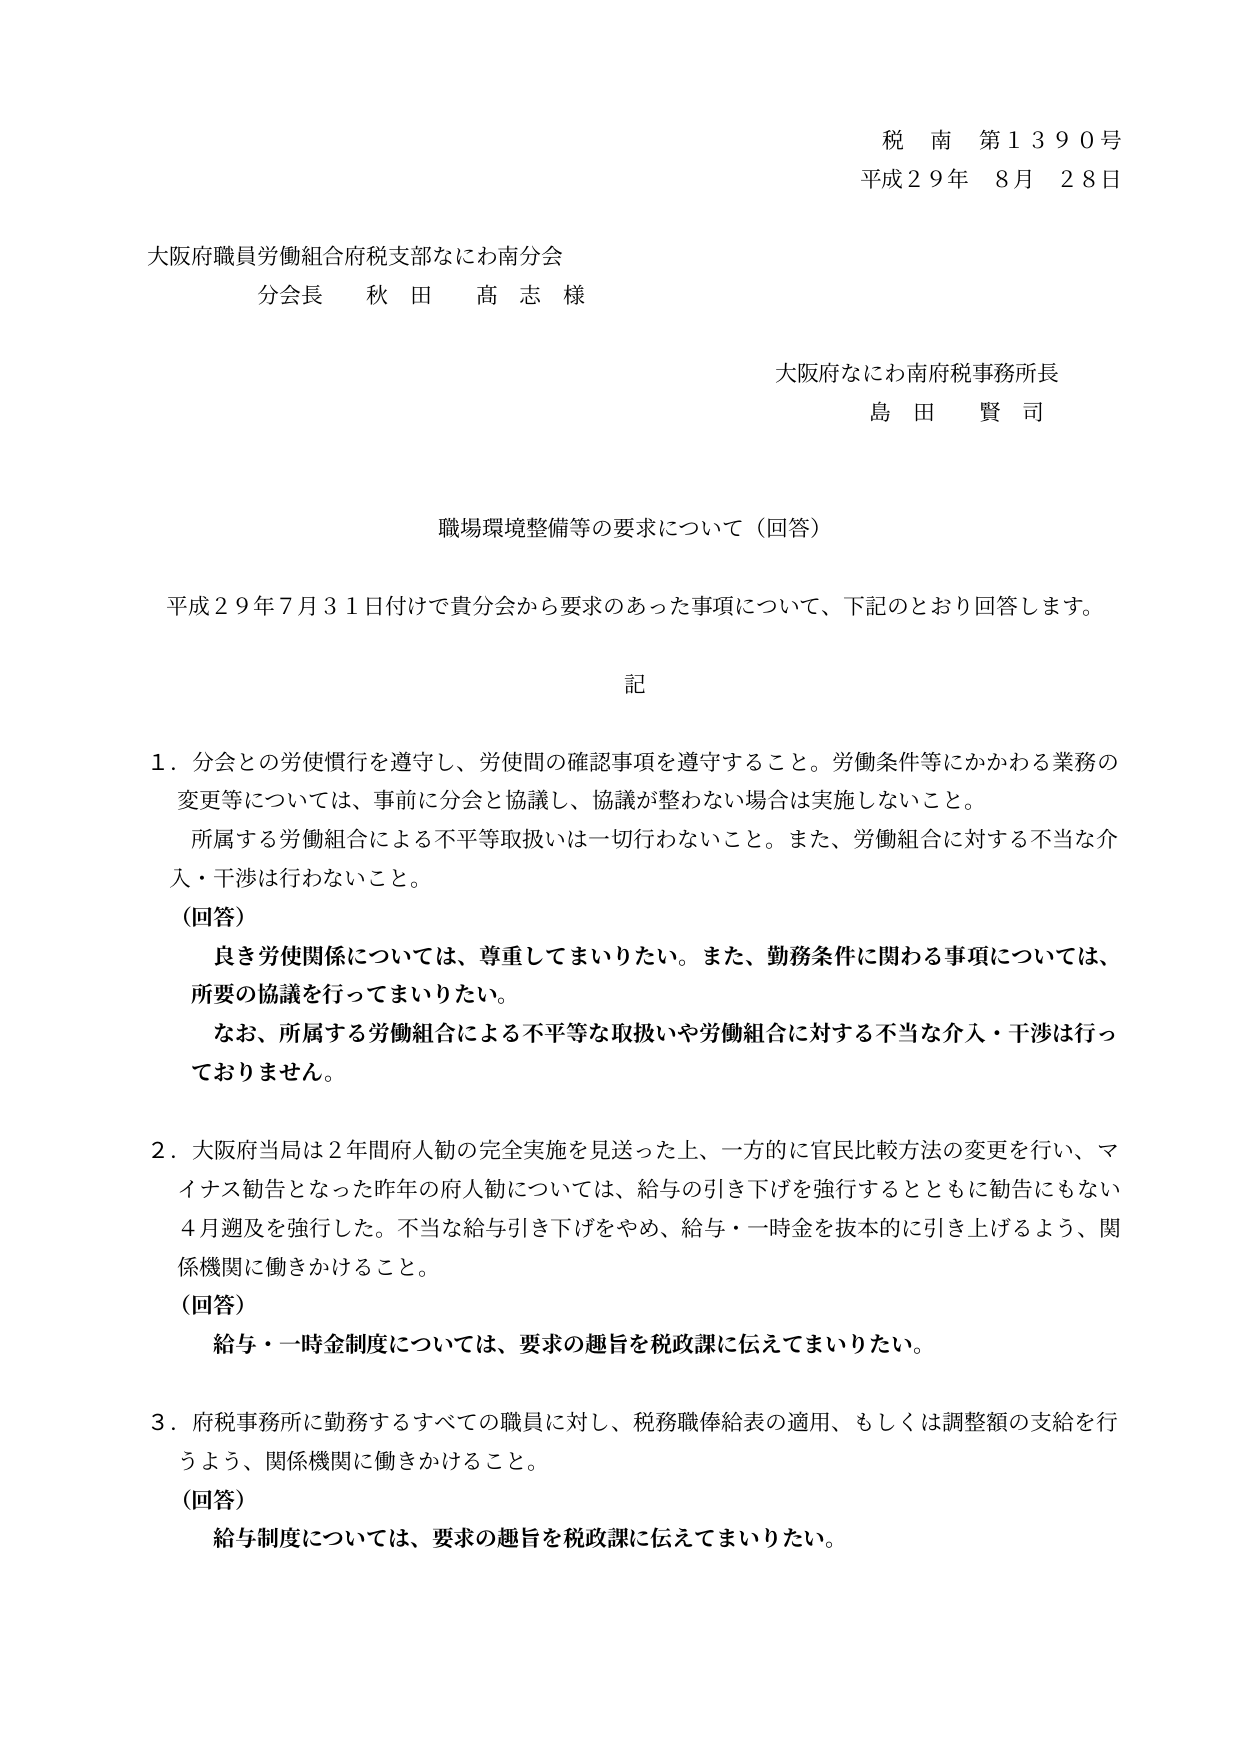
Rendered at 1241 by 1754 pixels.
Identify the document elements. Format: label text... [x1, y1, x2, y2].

text 所属する労働組合による不平等取扱いは一切行わないこと。また、労働組合に対する不当な介入・干渉は行わないこと。 [169, 819, 1122, 896]
subtitle 職場環境整備等の要求について（回答） [148, 508, 1122, 547]
text 大阪府職員労働組合府税支部なにわ南分会 [148, 236, 1122, 275]
text 良き労使関係については、尊重してまいりたい。また、勤務条件に関わる事項については、所要の協議を行ってまいりたい｡ [191, 935, 1122, 1013]
text 分会長 秋 田 髙 志 様 [148, 275, 1122, 313]
text 税 南 第１３９０号 [148, 119, 1122, 158]
text （回答） [148, 1285, 1122, 1324]
text 給与・一時金制度については、要求の趣旨を税政課に伝えてまいりたい。 [169, 1324, 1122, 1363]
text ３．府税事務所に勤務するすべての職員に対し、税務職俸給表の適用、もしくは調整額の支給を行うよう、関係機関に働きかけること。 [148, 1401, 1122, 1479]
text １．分会との労使慣行を遵守し、労使間の確認事項を遵守すること。労働条件等にかかわる業務の変更等については、事前に分会と協議し、協議が整わない場合は実施しないこと。 [148, 741, 1122, 819]
subtitle 平成２９年７月３１日付けで貴分会から要求のあった事項について、下記のとおり回答します。 [148, 586, 1122, 624]
subtitle 記 [148, 663, 1122, 702]
text 大阪府なにわ南府税事務所長 [148, 352, 1122, 391]
text 島 田 賢 司 [148, 391, 1122, 430]
text 平成２９年 ８月 ２８日 [148, 158, 1122, 197]
text なお、所属する労働組合による不平等な取扱いや労働組合に対する不当な介入・干渉は行っておりません。 [191, 1013, 1122, 1091]
text （回答） [148, 896, 1122, 935]
text 給与制度については、要求の趣旨を税政課に伝えてまいりたい。 [148, 1518, 1122, 1557]
text ２．大阪府当局は２年間府人勧の完全実施を見送った上、一方的に官民比較方法の変更を行い、マイナス勧告となった昨年の府人勧については、給与の引き下げを強行するとともに勧告にもない４月遡及を強行した。不当な給与引き下げをやめ、給与・一時金を抜本的に引き上げるよう、関係機関に働きかけること。 [148, 1129, 1122, 1285]
text （回答） [148, 1479, 1122, 1518]
